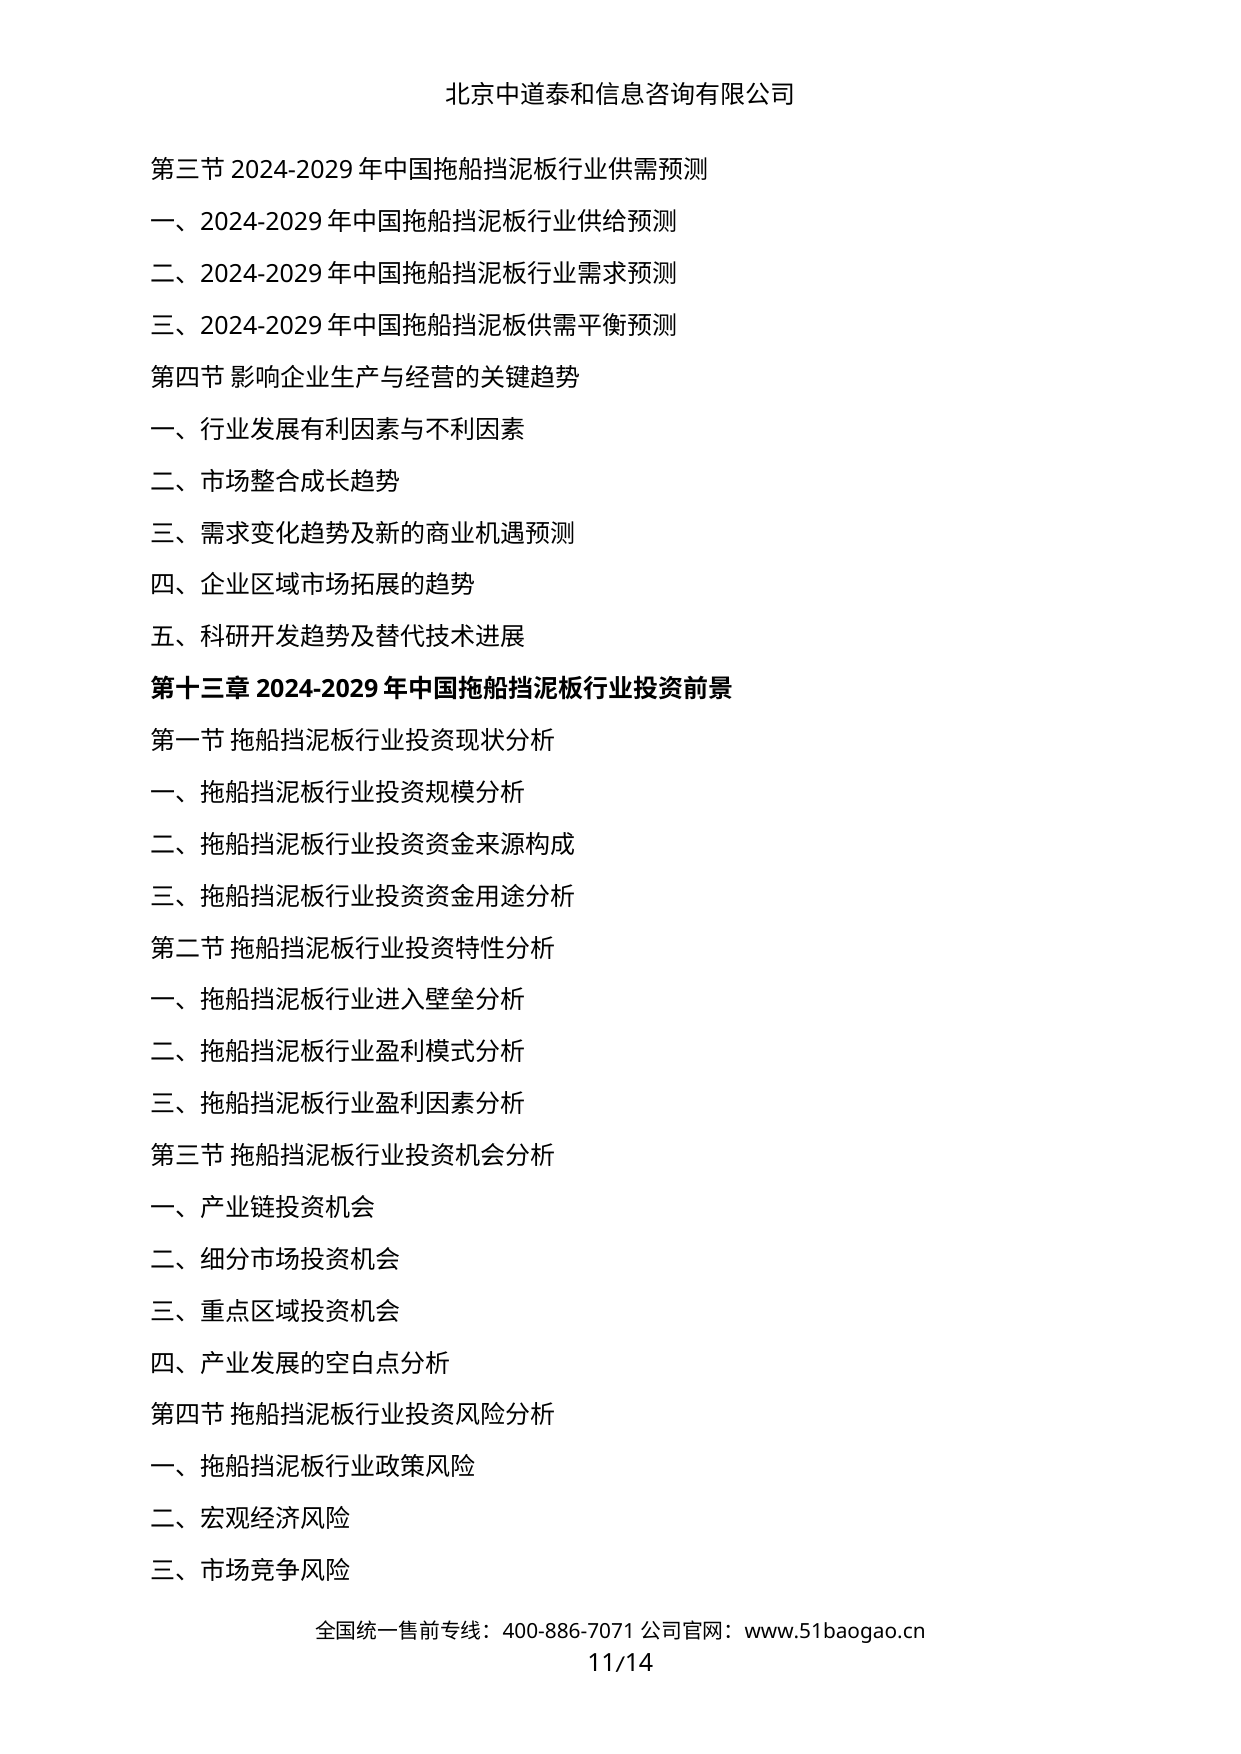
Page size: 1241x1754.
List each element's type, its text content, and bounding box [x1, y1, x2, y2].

text 三、需求变化趋势及新的商业机遇预测 [150, 513, 1090, 549]
text 三、2024-2029年中国拖船挡泥板供需平衡预测 [150, 306, 1090, 342]
text 第二节 拖船挡泥板行业投资特性分析 [150, 928, 1090, 964]
text 第十三章 2024-2029年中国拖船挡泥板行业投资前景 [150, 669, 1090, 705]
text 三、重点区域投资机会 [150, 1291, 1090, 1327]
text 一、行业发展有利因素与不利因素 [150, 409, 1090, 446]
text 第一节 拖船挡泥板行业投资现状分析 [150, 721, 1090, 757]
text 三、拖船挡泥板行业投资资金用途分析 [150, 876, 1090, 912]
text 第四节 影响企业生产与经营的关键趋势 [150, 357, 1090, 394]
text 四、产业发展的空白点分析 [150, 1343, 1090, 1379]
text 一、拖船挡泥板行业政策风险 [150, 1447, 1090, 1483]
text 第四节 拖船挡泥板行业投资风险分析 [150, 1395, 1090, 1431]
text 第三节 2024-2029年中国拖船挡泥板行业供需预测 [150, 150, 1090, 186]
text 五、科研开发趋势及替代技术进展 [150, 617, 1090, 653]
text 三、拖船挡泥板行业盈利因素分析 [150, 1084, 1090, 1120]
text 四、企业区域市场拓展的趋势 [150, 565, 1090, 601]
text 一、产业链投资机会 [150, 1187, 1090, 1224]
text 二、拖船挡泥板行业投资资金来源构成 [150, 824, 1090, 861]
text 一、拖船挡泥板行业投资规模分析 [150, 772, 1090, 809]
text 第三节 拖船挡泥板行业投资机会分析 [150, 1136, 1090, 1172]
text 三、市场竞争风险 [150, 1551, 1090, 1587]
text 二、2024-2029年中国拖船挡泥板行业需求预测 [150, 254, 1090, 290]
text 二、细分市场投资机会 [150, 1239, 1090, 1276]
text 一、2024-2029年中国拖船挡泥板行业供给预测 [150, 202, 1090, 238]
text 一、拖船挡泥板行业进入壁垒分析 [150, 980, 1090, 1016]
text 二、宏观经济风险 [150, 1499, 1090, 1535]
text 二、拖船挡泥板行业盈利模式分析 [150, 1032, 1090, 1068]
text 二、市场整合成长趋势 [150, 461, 1090, 497]
